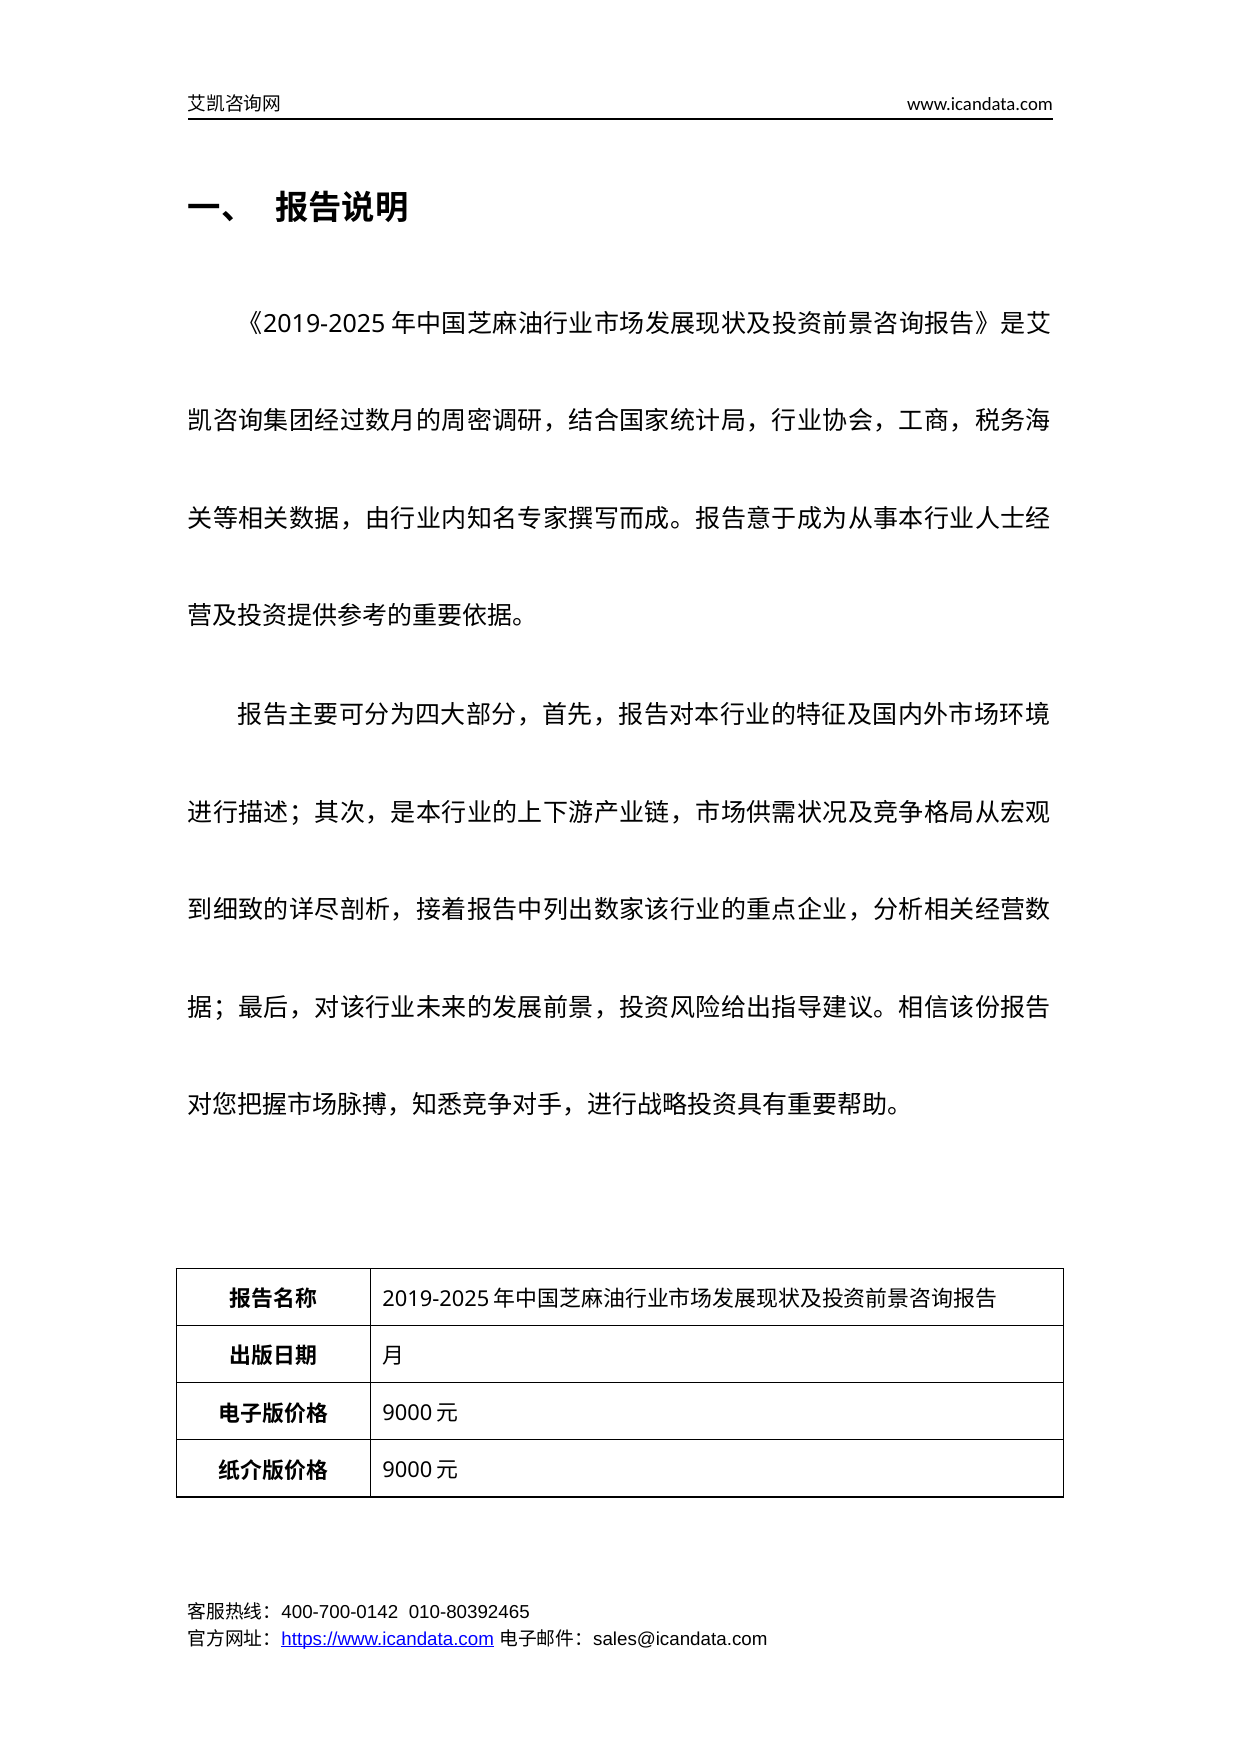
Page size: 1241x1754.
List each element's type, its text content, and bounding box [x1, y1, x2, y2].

table_header 2019-2025年中国芝麻油行业市场发展现状及投资前景咨询报告 [371, 1269, 1063, 1325]
table_header 报告名称 [177, 1269, 370, 1325]
table_cell 9000元 [371, 1383, 1063, 1439]
table_cell 电子版价格 [177, 1383, 370, 1439]
text 《2019-2025年中国芝麻油行业市场发展现状及投资前景咨询报告》是艾凯咨询集团经过数月的周密调研，结合国家统计局，行业协会，工商，税务海关等相关数据，由行业内知名专家撰写而成。报告意于成为从事本行业人士经营及投资提供参考的重要依据。 [187, 289, 1053, 646]
table_cell 月 [371, 1326, 1063, 1382]
subtitle 报告说明 [187, 172, 1053, 237]
table_cell 9000元 [371, 1440, 1063, 1496]
table_cell 纸介版价格 [177, 1440, 370, 1496]
table_cell 出版日期 [177, 1326, 370, 1382]
text 报告主要可分为四大部分，首先，报告对本行业的特征及国内外市场环境进行描述；其次，是本行业的上下游产业链，市场供需状况及竞争格局从宏观到细致的详尽剖析，接着报告中列出数家该行业的重点企业，分析相关经营数据；最后，对该行业未来的发展前景，投资风险给出指导建议。相信该份报告对您把握市场脉搏，知悉竞争对手，进行战略投资具有重要帮助。 [187, 681, 1053, 1136]
